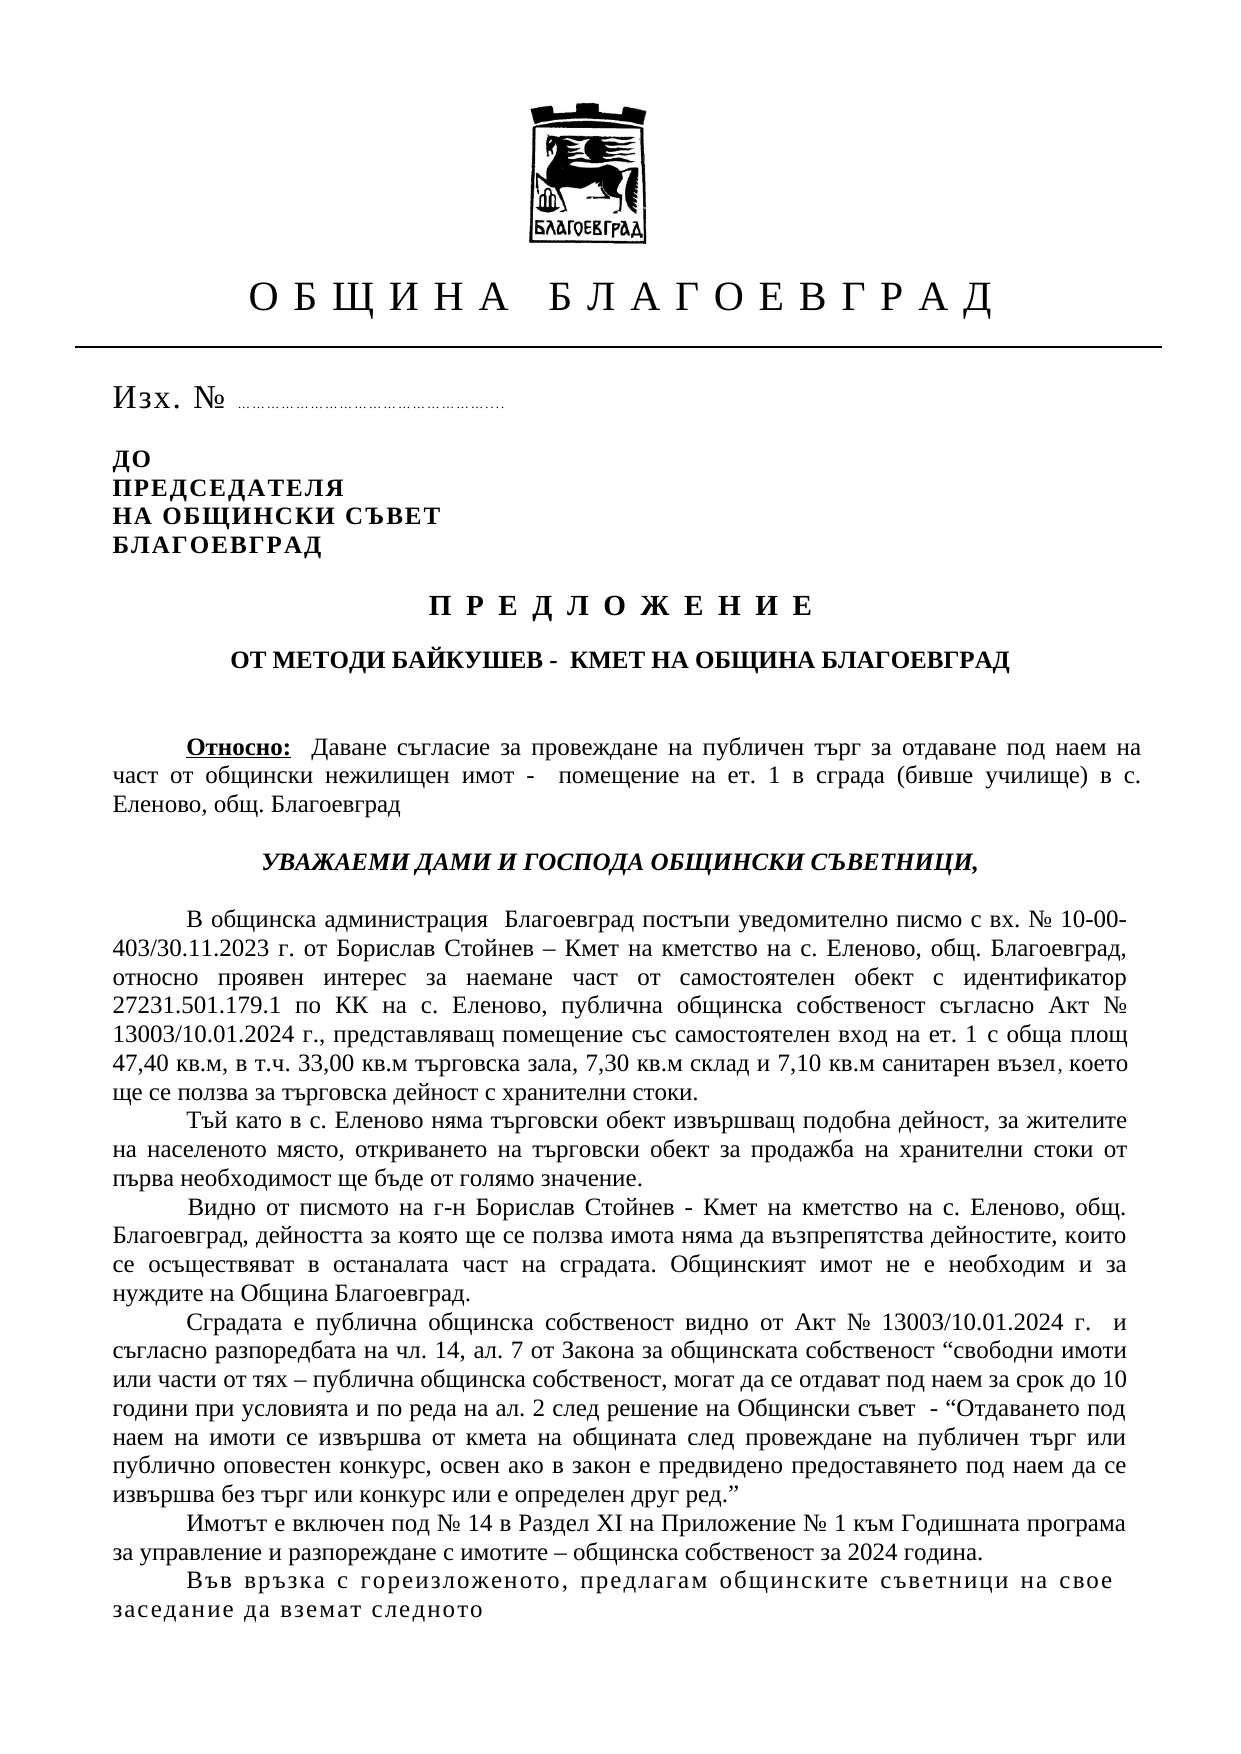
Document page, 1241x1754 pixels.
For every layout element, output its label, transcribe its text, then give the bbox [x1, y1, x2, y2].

text ОТ МЕТОДИ БАЙКУШЕВ - КМЕТ НА ОБЩИНА БЛАГОЕВГРАД [112, 645, 1128, 674]
text Тъй като в с. Еленово няма търговски обект извършващ подобна дейност, за жителите на населеното място, откриването на търговски обект за продажба на хранителни стоки от първа необходимост ще бъде от голямо значение. [112, 1105, 1128, 1192]
text Изх. № …………………………………………….... [112, 377, 1128, 415]
text Имотът е включен под № 14 в Раздел ХІ на Приложение № 1 към Годишната програма за управление и разпореждане с имотите – общинска собственост за 2024 година. [112, 1508, 1128, 1565]
text ДО [75, 444, 1160, 473]
text БЛАГОЕВГРАД [75, 530, 1160, 559]
text В общинска администрация Благоевград постъпи уведомително писмо с вх. № 10-00-403/30.11.2023 г. от Борислав Стойнев – Кмет на кметство на с. Еленово, общ. Благоевград, относно проявен интерес за наемане част от самостоятелен обект с идентификатор 27231.501.179.1 по КК на с. Еленово, публична общинска собственост съгласно Акт № 13003/10.01.2024 г., представляващ помещение със самостоятелен вход на ет. 1 с обща площ 47,40 кв.м, в т.ч. 33,00 кв.м търговска зала, 7,30 кв.м склад и 7,10 кв.м санитарен възел, което ще се ползва за търговска дейност с хранителни стоки. [112, 904, 1128, 1105]
text НА ОБЩИНСКИ СЪВЕТ [75, 501, 1160, 530]
text П Р Е Д Л О Ж Е Н И Е [112, 588, 1128, 621]
text Относно: Даване съгласие за провеждане на публичен търг за отдаване под наем на част от общински нежилищен имот - помещение на ет. 1 в сграда (бивше училище) в с. Еленово, общ. Благоевград [112, 732, 1143, 818]
text Във връзка с гореизложеното, предлагам общинските съветници на свое заседание да вземат следното [112, 1565, 1113, 1623]
text ПРЕДСЕДАТЕЛЯ [75, 473, 1160, 501]
text Сградата е публична общинска собственост видно от Акт № 13003/10.01.2024 г. и съгласно разпоредбата на чл. 14, ал. 7 от Закона за общинската собственост “свободни имоти или части от тях – публична общинска собственост, могат да се отдават под наем за срок до 10 години при условията и по реда на ал. 2 след решение на Общински съвет - “Отдаването под наем на имоти се извършва от кмета на общината след провеждане на публичен търг или публично оповестен конкурс, освен ако в закон е предвидено предоставянето под наем да се извършва без търг или конкурс или е определен друг ред.” [112, 1307, 1128, 1508]
picture [524, 100, 647, 248]
text УВАЖАЕМИ ДАМИ И ГОСПОДА ОБЩИНСКИ СЪВЕТНИЦИ, [112, 847, 1128, 875]
text Видно от писмото на г-н Борислав Стойнев - Кмет на кметство на с. Еленово, общ. Благоевград, дейността за която ще се ползва имота няма да възпрепятства дейностите, които се осъществяват в останалата част на сградата. Общинският имот не е необходим и за нуждите на Община Благоевград. [112, 1192, 1128, 1307]
text ОБЩИНА БЛАГОЕВГРАД [112, 271, 1128, 319]
